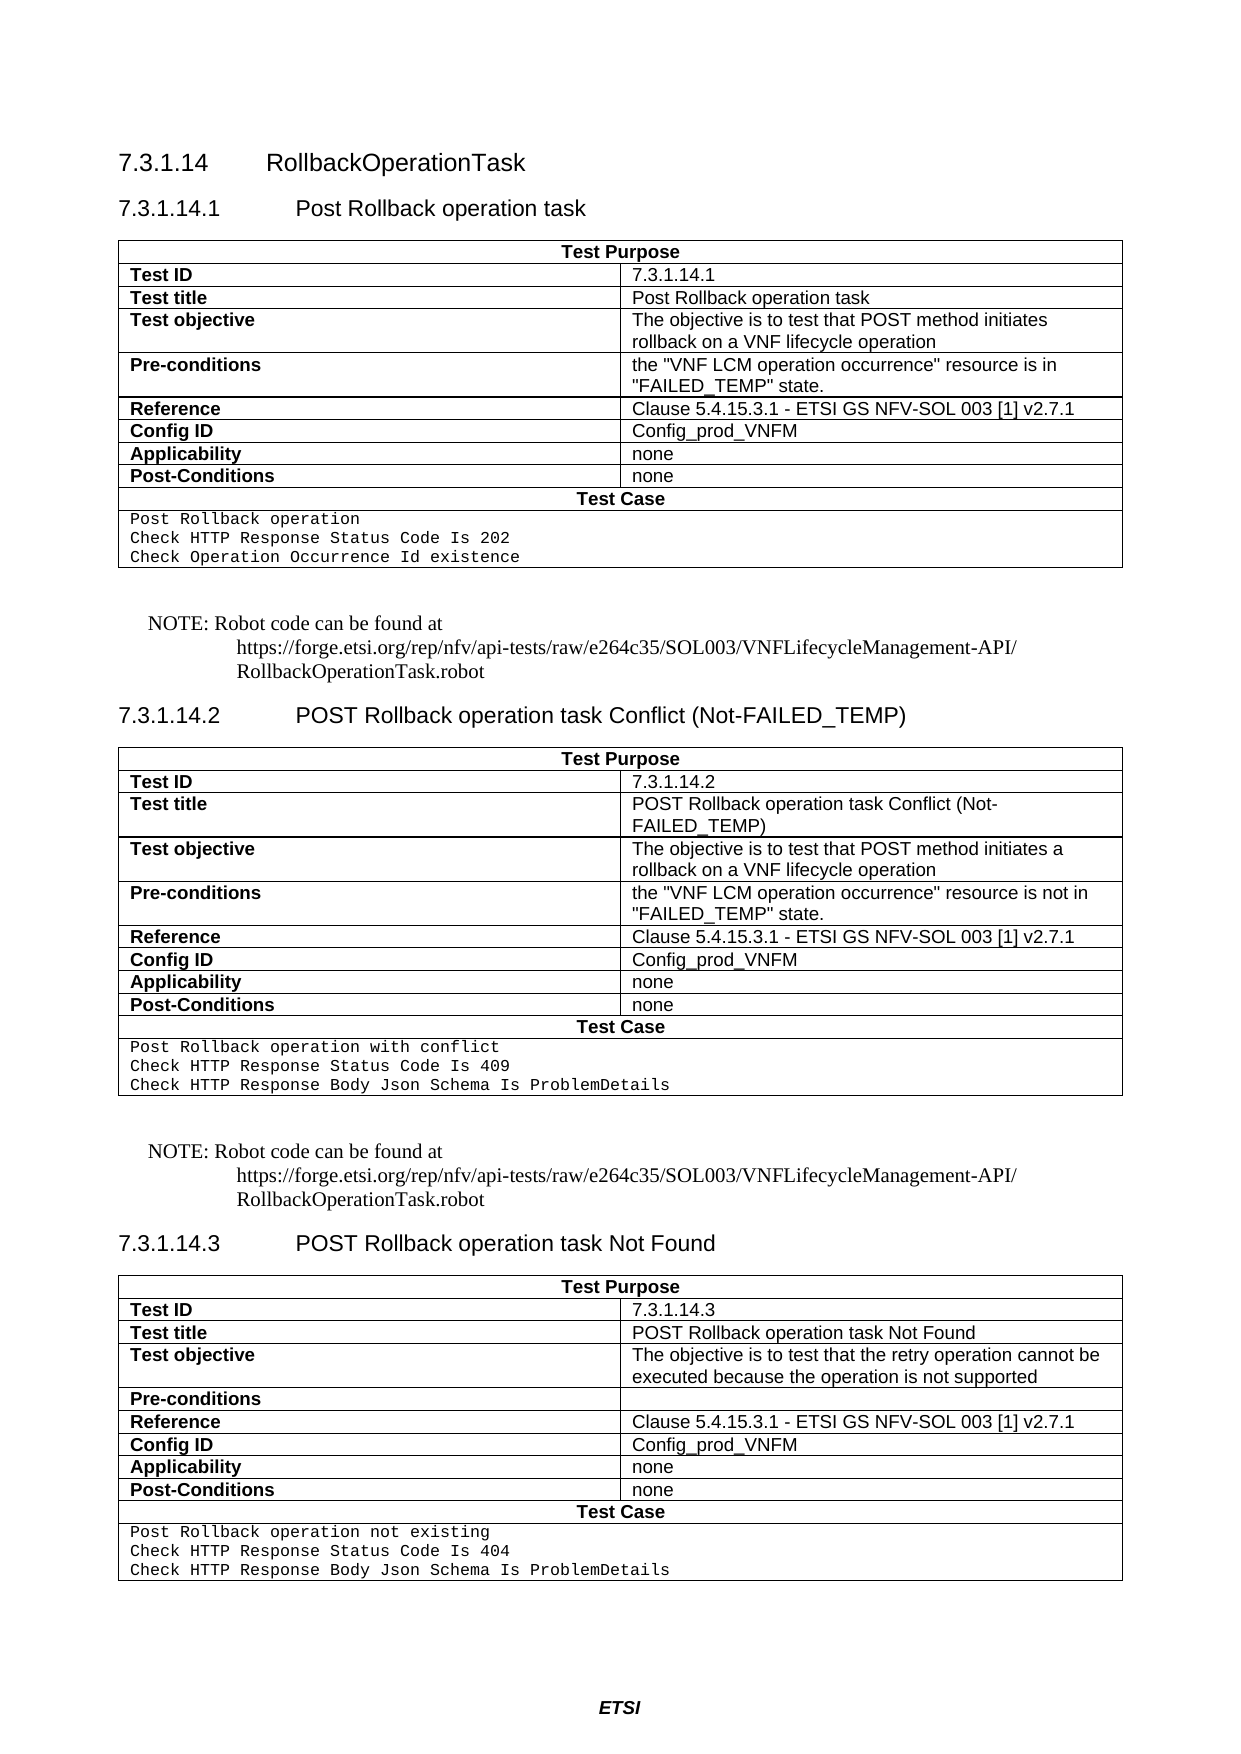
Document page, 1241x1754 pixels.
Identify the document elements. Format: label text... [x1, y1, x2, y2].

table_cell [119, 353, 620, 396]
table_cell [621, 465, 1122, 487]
text NOTE: Robot code can be found at https://forge.etsi.org/rep/nfv/api-tests/raw/e264c35/SOL003/VNFLifecycleManagement-API/RollbackOperationTask.robot [148, 611, 1122, 683]
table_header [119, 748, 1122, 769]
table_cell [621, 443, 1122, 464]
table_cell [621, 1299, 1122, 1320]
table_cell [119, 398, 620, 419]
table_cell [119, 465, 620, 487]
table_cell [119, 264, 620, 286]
subtitle 7.3.1.14.1 Post Rollback operation task [118, 195, 1122, 222]
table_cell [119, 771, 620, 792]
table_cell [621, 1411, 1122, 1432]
text NOTE: Robot code can be found at https://forge.etsi.org/rep/nfv/api-tests/raw/e264c35/SOL003/VNFLifecycleManagement-API/RollbackOperationTask.robot [148, 1139, 1122, 1211]
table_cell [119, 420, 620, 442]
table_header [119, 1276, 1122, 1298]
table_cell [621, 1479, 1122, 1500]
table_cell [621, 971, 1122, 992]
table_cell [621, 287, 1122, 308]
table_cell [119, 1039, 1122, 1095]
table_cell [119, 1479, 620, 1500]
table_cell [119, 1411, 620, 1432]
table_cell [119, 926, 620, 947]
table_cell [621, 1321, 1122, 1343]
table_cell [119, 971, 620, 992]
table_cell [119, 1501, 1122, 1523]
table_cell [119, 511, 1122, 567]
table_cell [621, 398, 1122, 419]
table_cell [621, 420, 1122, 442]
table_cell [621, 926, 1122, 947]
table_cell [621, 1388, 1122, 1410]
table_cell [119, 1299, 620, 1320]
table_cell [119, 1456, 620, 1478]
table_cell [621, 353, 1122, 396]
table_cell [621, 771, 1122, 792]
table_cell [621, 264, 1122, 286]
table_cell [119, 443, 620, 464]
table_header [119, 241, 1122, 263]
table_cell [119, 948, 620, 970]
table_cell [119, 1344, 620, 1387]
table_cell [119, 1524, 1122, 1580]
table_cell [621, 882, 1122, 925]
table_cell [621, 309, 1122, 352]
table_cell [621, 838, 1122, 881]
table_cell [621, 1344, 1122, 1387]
subtitle 7.3.1.14 RollbackOperationTask [118, 148, 1122, 176]
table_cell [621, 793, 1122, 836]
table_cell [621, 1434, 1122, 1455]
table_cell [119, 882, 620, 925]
subtitle 7.3.1.14.3 POST Rollback operation task Not Found [118, 1230, 1122, 1256]
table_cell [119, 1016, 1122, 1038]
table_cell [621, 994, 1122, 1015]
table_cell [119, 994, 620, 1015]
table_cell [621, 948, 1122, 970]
subtitle 7.3.1.14.2 POST Rollback operation task Conflict (Not-FAILED_TEMP) [118, 702, 1122, 728]
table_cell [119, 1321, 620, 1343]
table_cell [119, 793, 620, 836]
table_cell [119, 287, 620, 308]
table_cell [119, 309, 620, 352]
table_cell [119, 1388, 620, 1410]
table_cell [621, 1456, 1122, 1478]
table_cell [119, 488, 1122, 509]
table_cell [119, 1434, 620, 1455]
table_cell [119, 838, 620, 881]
